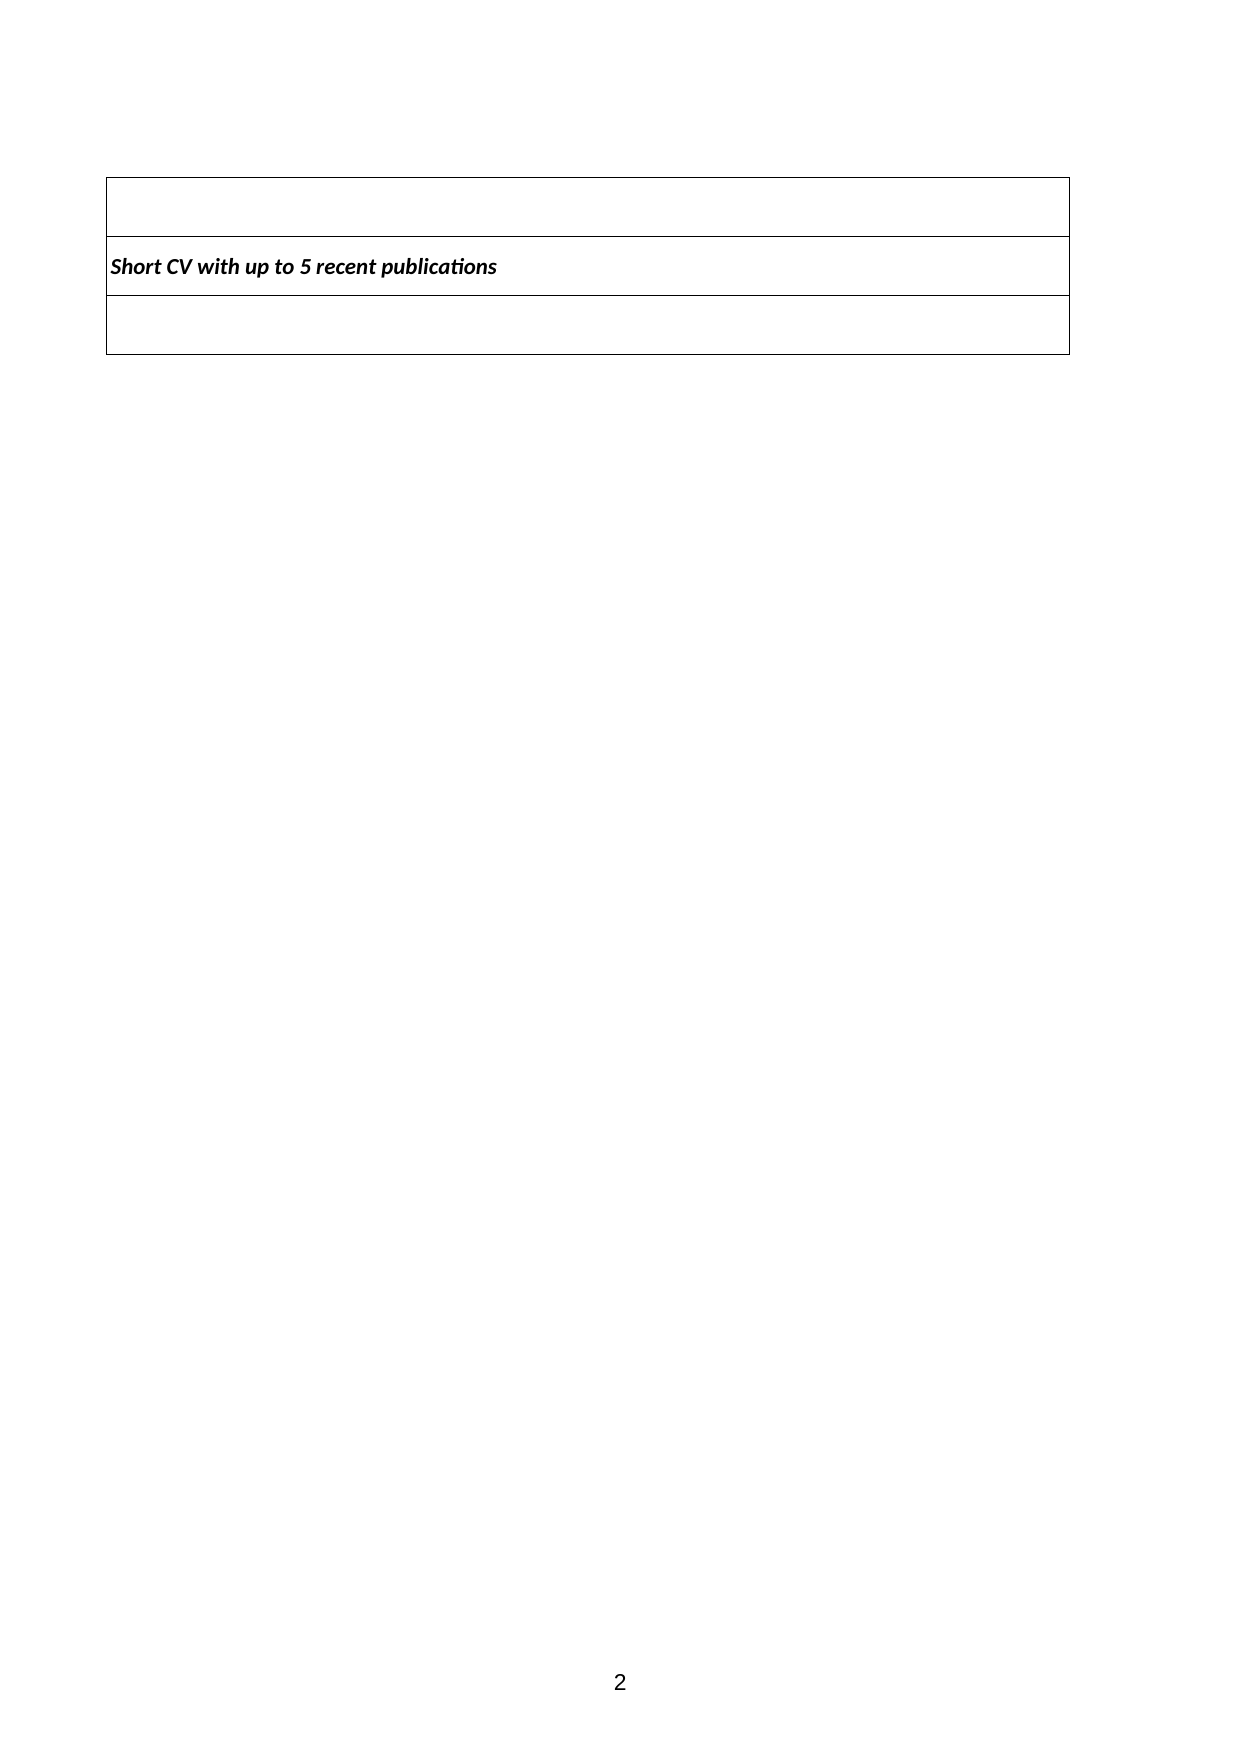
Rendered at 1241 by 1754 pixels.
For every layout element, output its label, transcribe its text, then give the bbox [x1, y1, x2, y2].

table_cell [107, 296, 1069, 354]
table_cell Short CV with up to 5 recent publications [107, 237, 1069, 295]
table_cell [107, 178, 1069, 236]
